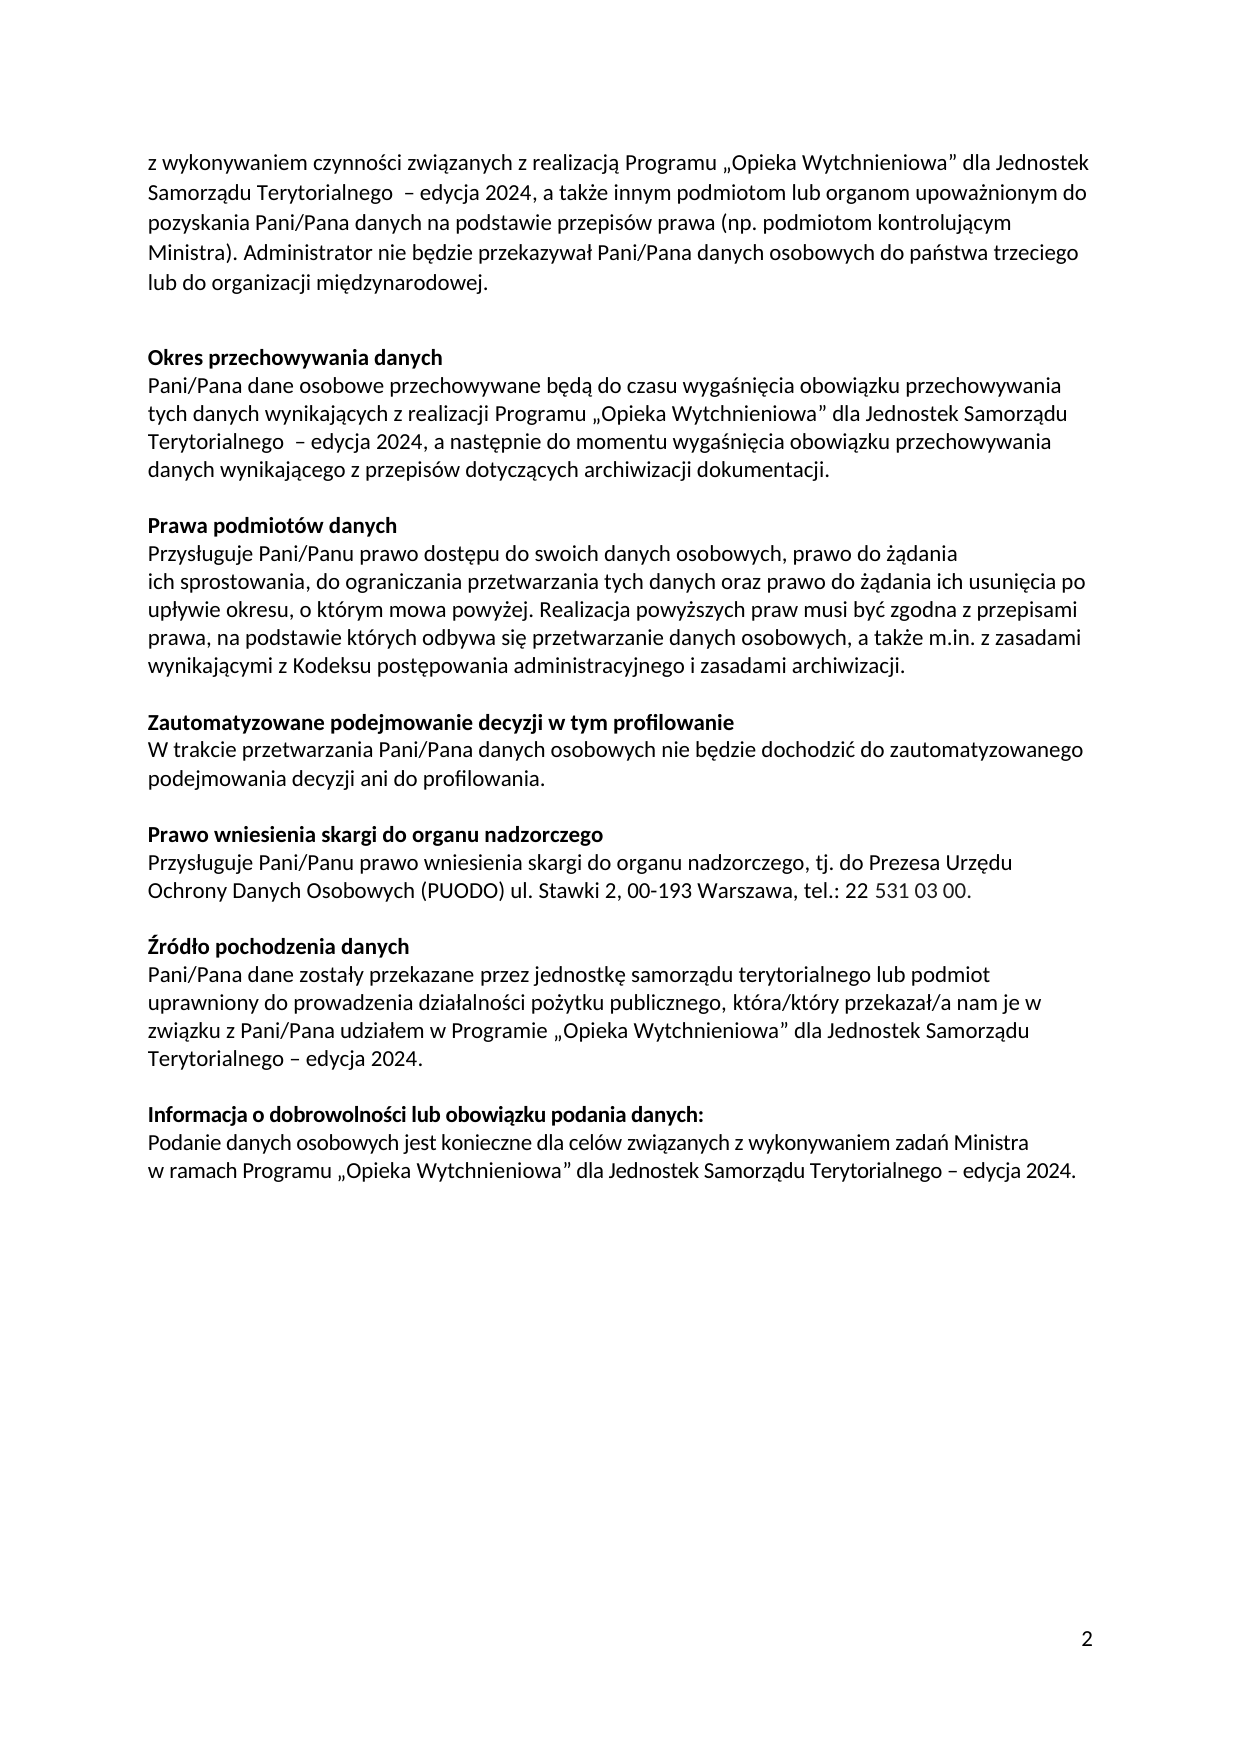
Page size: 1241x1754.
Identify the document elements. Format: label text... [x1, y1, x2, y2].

text Prawo wniesienia skargi do organu nadzorczego [148, 820, 1093, 848]
text Informacja o dobrowolności lub obowiązku podania danych: [148, 1100, 1093, 1128]
text W trakcie przetwarzania Pani/Pana danych osobowych nie będzie dochodzić do zautomatyzowanego podejmowania decyzji ani do profilowania. [148, 736, 1093, 792]
text Zautomatyzowane podejmowanie decyzji w tym profilowanie [148, 708, 1093, 736]
text Podanie danych osobowych jest konieczne dla celów związanych z wykonywaniem zadań Ministra w ramach Programu „Opieka Wytchnieniowa” dla Jednostek Samorządu Terytorialnego – edycja 2024. [148, 1128, 1093, 1184]
text Źródło pochodzenia danych [148, 932, 1093, 960]
text Przysługuje Pani/Panu prawo wniesienia skargi do organu nadzorczego, tj. do Prezesa Urzędu Ochrony Danych Osobowych (PUODO) ul. Stawki 2, 00-193 Warszawa, tel.: 22 531 03 00. [148, 848, 1093, 904]
text Pani/Pana dane osobowe przechowywane będą do czasu wygaśnięcia obowiązku przechowywania tych danych wynikających z realizacji Programu „Opieka Wytchnieniowa” dla Jednostek Samorządu Terytorialnego – edycja 2024, a następnie do momentu wygaśnięcia obowiązku przechowywania danych wynikającego z przepisów dotyczących archiwizacji dokumentacji. [148, 371, 1093, 483]
text Przysługuje Pani/Panu prawo dostępu do swoich danych osobowych, prawo do żądania ich sprostowania, do ograniczania przetwarzania tych danych oraz prawo do żądania ich usunięcia po upływie okresu, o którym mowa powyżej. Realizacja powyższych praw musi być zgodna z przepisami prawa, na podstawie których odbywa się przetwarzanie danych osobowych, a także m.in. z zasadami wynikającymi z Kodeksu postępowania administracyjnego i zasadami archiwizacji. [148, 539, 1093, 679]
text Okres przechowywania danych [148, 343, 1093, 371]
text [148, 148, 1093, 296]
text Prawa podmiotów danych [148, 511, 1093, 539]
text Pani/Pana dane zostały przekazane przez jednostkę samorządu terytorialnego lub podmiot uprawniony do prowadzenia działalności pożytku publicznego, która/który przekazał/a nam je w związku z Pani/Pana udziałem w Programie „Opieka Wytchnieniowa” dla Jednostek Samorządu Terytorialnego – edycja 2024. [148, 960, 1093, 1072]
